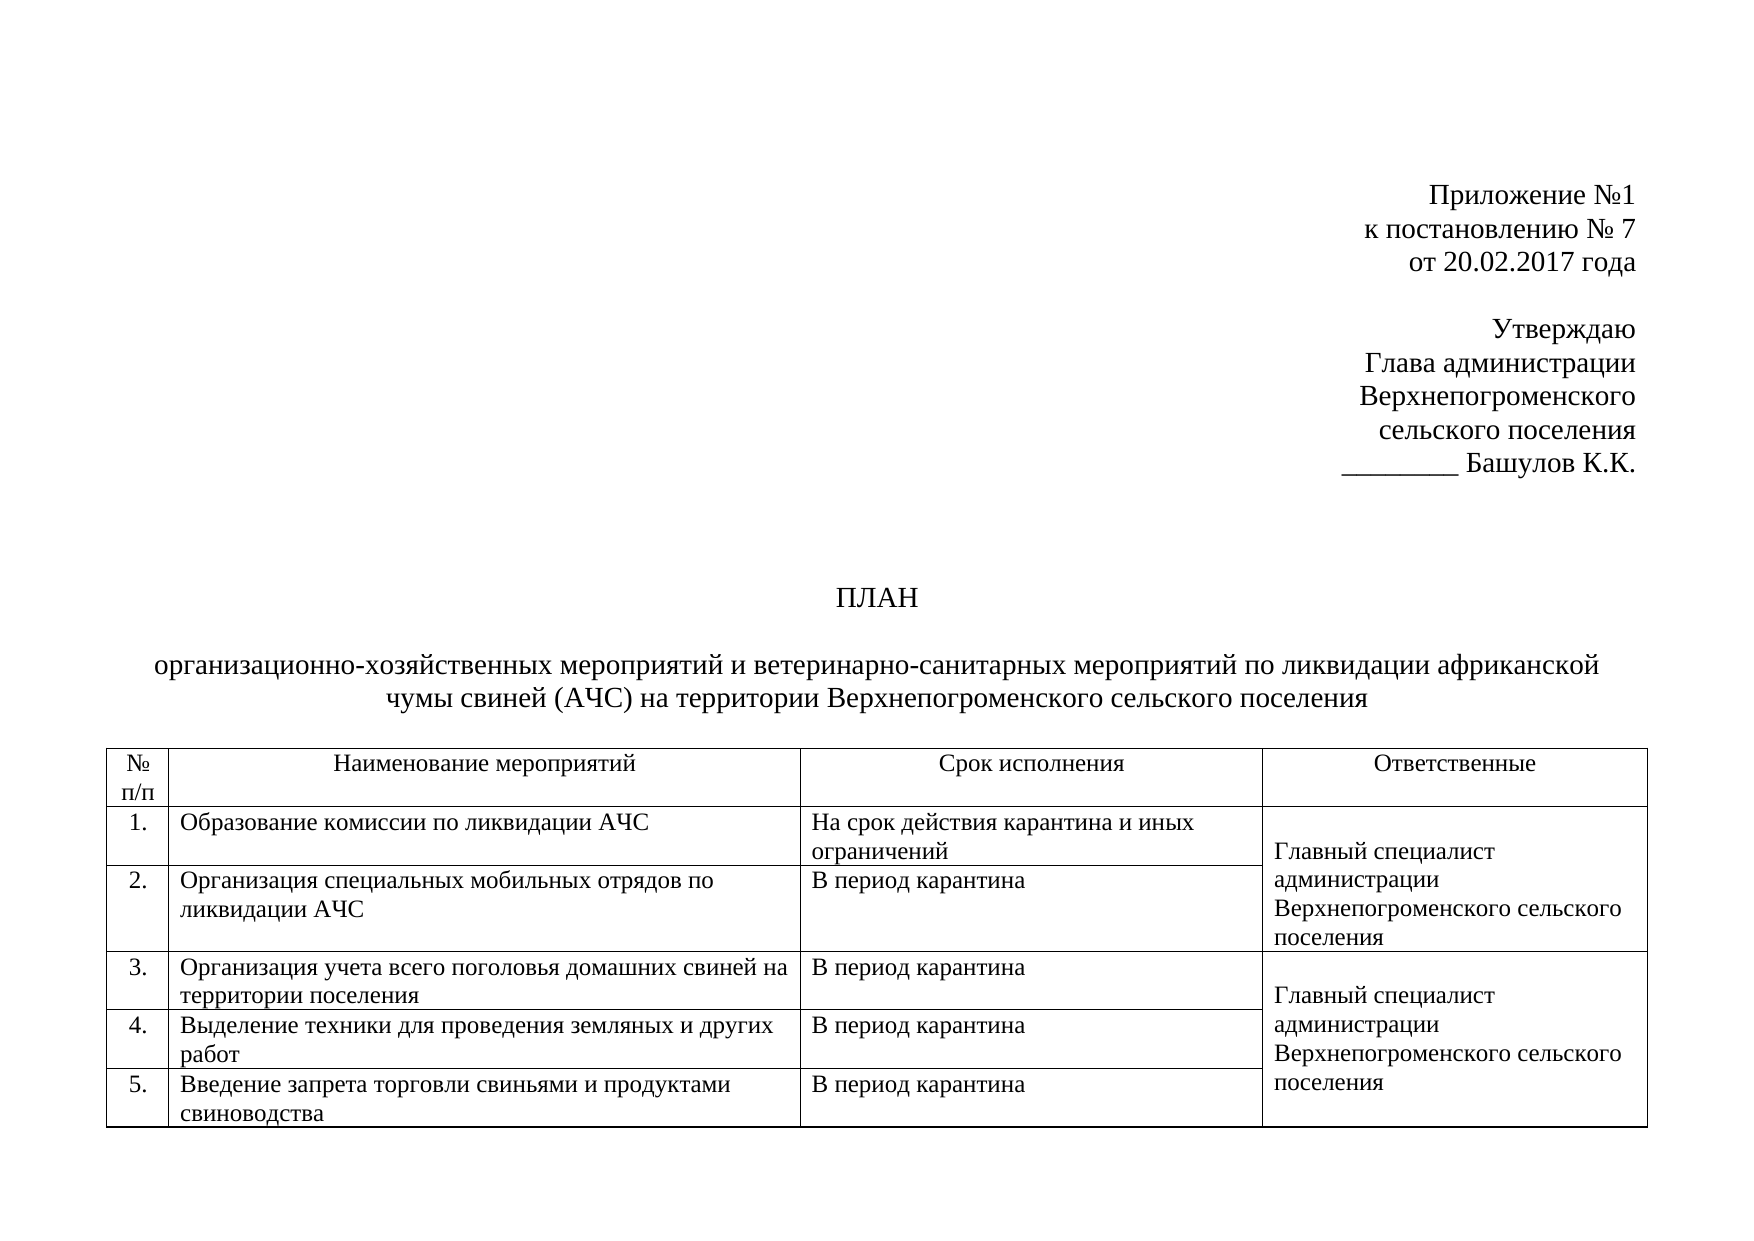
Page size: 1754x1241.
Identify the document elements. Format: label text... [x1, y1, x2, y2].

table_cell 5. [107, 1069, 168, 1126]
text организационно-хозяйственных мероприятий и ветеринарно-санитарных мероприятий по ликвидации африканской чумы свиней (АЧС) на территории Верхнепогроменского сельского поселения [118, 647, 1636, 714]
table_cell 4. [107, 1010, 168, 1068]
table_cell Главный специалист администрации Верхнепогроменского сельского поселения [1263, 807, 1647, 951]
table_cell В период карантина [801, 1010, 1262, 1068]
text Утверждаю [118, 311, 1636, 345]
table_cell Введение запрета торговли свиньями и продуктами свиноводства [169, 1069, 800, 1126]
table_header № п/п [107, 749, 168, 806]
text к постановлению № 7 [118, 211, 1636, 244]
text сельского поселения [118, 412, 1636, 446]
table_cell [1263, 952, 1647, 1126]
table_header Срок исполнения [801, 749, 1262, 806]
table_cell На срок действия карантина и иных ограничений [801, 807, 1262, 864]
table_cell Выделение техники для проведения земляных и других работ [169, 1010, 800, 1068]
table_cell Организация учета всего поголовья домашних свиней на территории поселения [169, 952, 800, 1009]
text от 20.02.2017 года [118, 244, 1636, 278]
table_cell В период карантина [801, 866, 1262, 951]
text Верхнепогроменского [118, 378, 1636, 412]
text Приложение №1 [118, 177, 1636, 211]
table_cell 2. [107, 866, 168, 951]
table_cell В период карантина [801, 1069, 1262, 1126]
table_cell 1. [107, 807, 168, 864]
table_cell Организация специальных мобильных отрядов по ликвидации АЧС [169, 866, 800, 951]
table_cell В период карантина [801, 952, 1262, 1009]
text Глава администрации [118, 345, 1636, 378]
table_cell Образование комиссии по ликвидации АЧС [169, 807, 800, 864]
text ________ Башулов К.К. [118, 446, 1636, 479]
text ПЛАН [118, 580, 1636, 613]
table_header Наименование мероприятий [169, 749, 800, 806]
table_header Ответственные [1263, 749, 1647, 806]
table_cell 3. [107, 952, 168, 1009]
